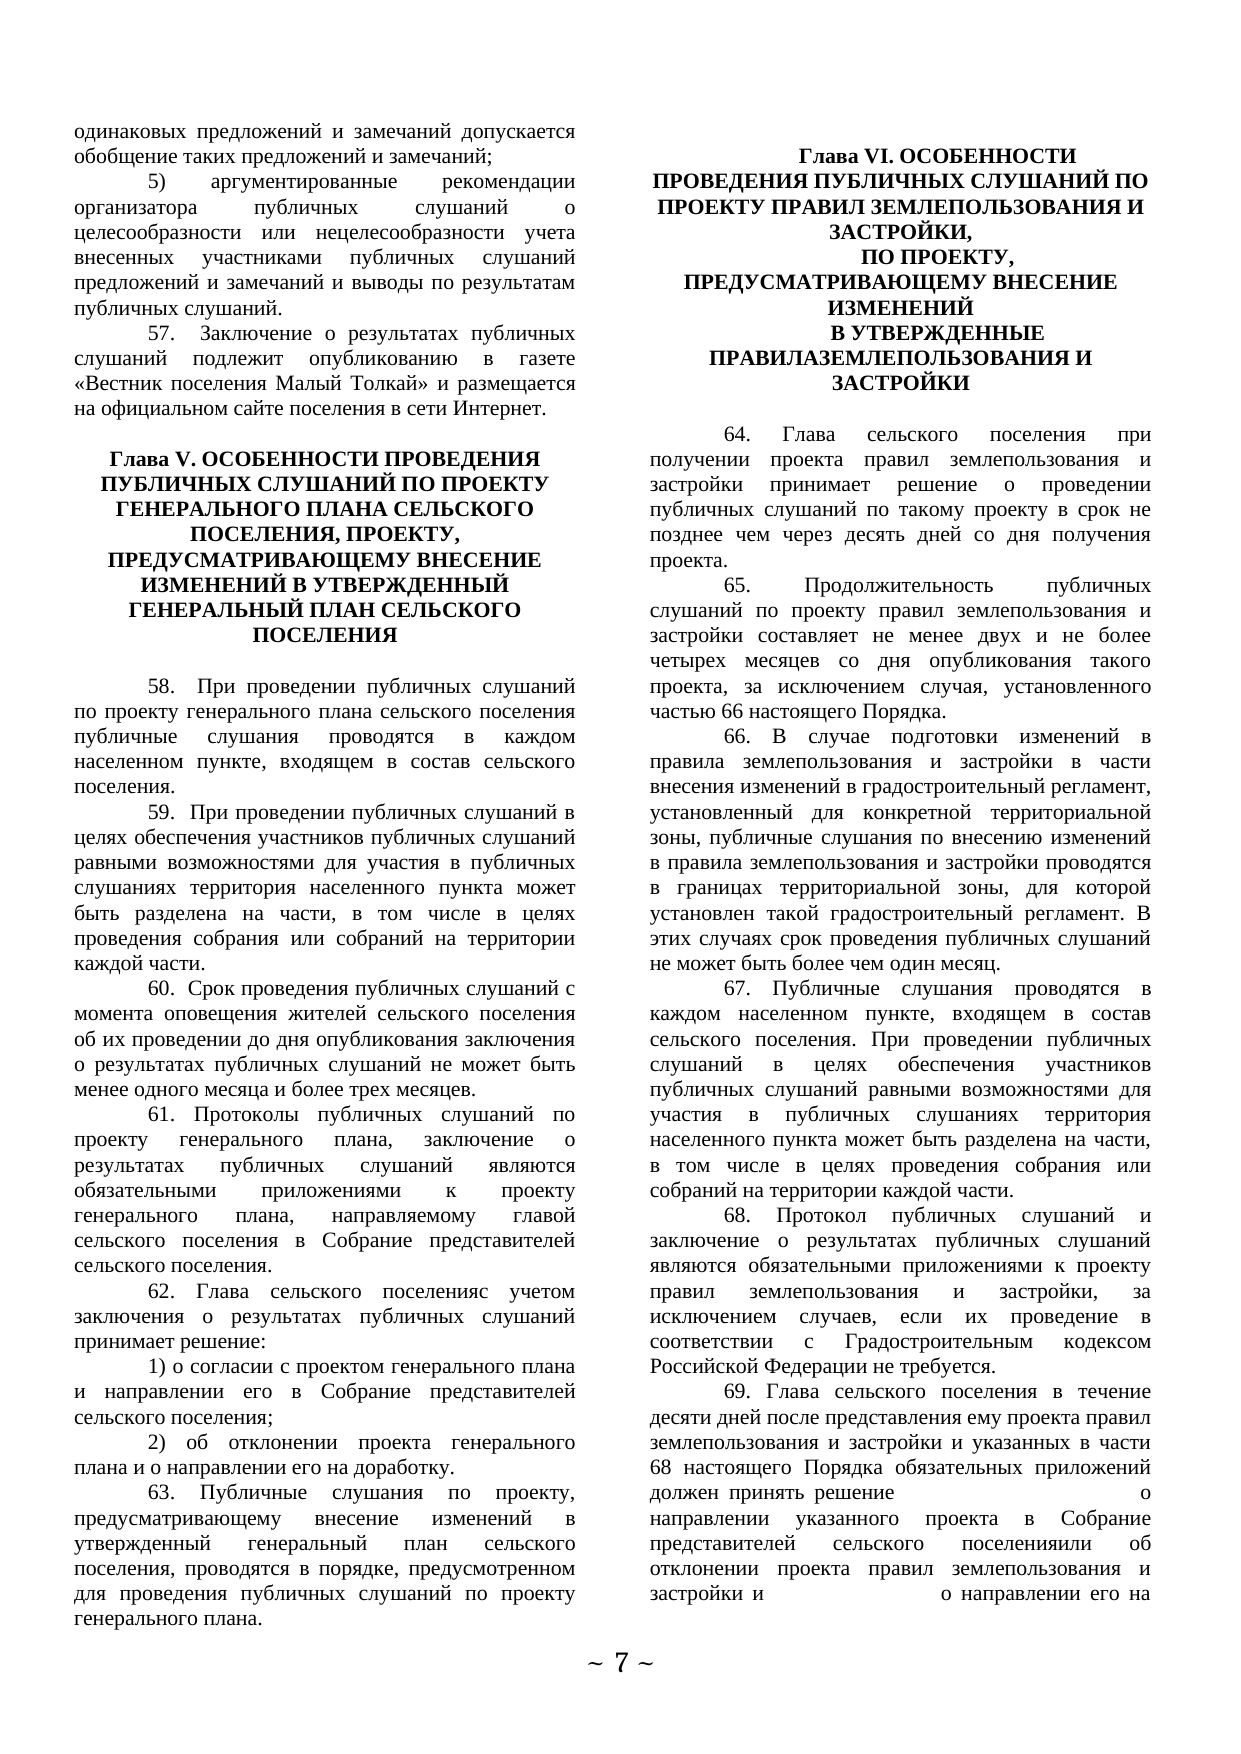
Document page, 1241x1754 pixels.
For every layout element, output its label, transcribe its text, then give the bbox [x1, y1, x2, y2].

text 2) об отклонении проекта генерального плана и о направлении его на доработку. [74, 1429, 576, 1479]
text 64. Глава сельского поселения при получении проекта правил землепользования и застройки принимает решение о проведении публичных слушаний по такому проекту в срок не позднее чем через десять дней со дня получения проекта. [649, 421, 1152, 572]
text ПО ПРОЕКТУ, ПРЕДУСМАТРИВАЮЩЕМУ ВНЕСЕНИЕ ИЗМЕНЕНИЙ [649, 244, 1152, 320]
text В УТВЕРЖДЕННЫЕ ПРАВИЛАЗЕМЛЕПОЛЬЗОВАНИЯ И ЗАСТРОЙКИ [649, 320, 1152, 395]
text 1) о согласии с проектом генерального плана и направлении его в Собрание представителей сельского поселения; [74, 1353, 576, 1429]
text 5) аргументированные рекомендации организатора публичных слушаний о целесообразности или нецелесообразности учета внесенных участниками публичных слушаний предложений и замечаний и выводы по результатам публичных слушаний. [74, 168, 576, 320]
text 66. В случае подготовки изменений в правила землепользования и застройки в части внесения изменений в градостроительный регламент, установленный для конкретной территориальной зоны, публичные слушания по внесению изменений в правила землепользования и застройки проводятся в границах территориальной зоны, для которой установлен такой градостроительный регламент. В этих случаях срок проведения публичных слушаний не может быть более чем один месяц. [649, 723, 1152, 975]
text 60. Срок проведения публичных слушаний с момента оповещения жителей сельского поселения об их проведении до дня опубликования заключения о результатах публичных слушаний не может быть менее одного месяца и более трех месяцев. [74, 975, 576, 1101]
text 62. Глава сельского поселенияс учетом заключения о результатах публичных слушаний принимает решение: [74, 1278, 576, 1353]
text 67. Публичные слушания проводятся в каждом населенном пункте, входящем в состав сельского поселения. При проведении публичных слушаний в целях обеспечения участников публичных слушаний равными возможностями для участия в публичных слушаниях территория населенного пункта может быть разделена на части, в том числе в целях проведения собрания или собраний на территории каждой части. [649, 975, 1152, 1202]
text Глава VI. ОСОБЕННОСТИ ПРОВЕДЕНИЯ ПУБЛИЧНЫХ СЛУШАНИЙ ПО ПРОЕКТУ ПРАВИЛ ЗЕМЛЕПОЛЬЗОВАНИЯ И ЗАСТРОЙКИ, [649, 143, 1152, 244]
text 58. При проведении публичных слушаний по проекту генерального плана сельского поселения публичные слушания проводятся в каждом населенном пункте, входящем в состав сельского поселения. [74, 673, 576, 799]
text 61. Протоколы публичных слушаний по проекту генерального плана, заключение о результатах публичных слушаний являются обязательными приложениями к проекту генерального плана, направляемому главой сельского поселения в Собрание представителей сельского поселения. [74, 1101, 576, 1278]
text Глава V. ОСОБЕННОСТИ ПРОВЕДЕНИЯ ПУБЛИЧНЫХ СЛУШАНИЙ ПО ПРОЕКТУ ГЕНЕРАЛЬНОГО ПЛАНА СЕЛЬСКОГО ПОСЕЛЕНИЯ, ПРОЕКТУ, ПРЕДУСМАТРИВАЮЩЕМУ ВНЕСЕНИЕ ИЗМЕНЕНИЙ В УТВЕРЖДЕННЫЙ ГЕНЕРАЛЬНЫЙ ПЛАН СЕЛЬСКОГО ПОСЕЛЕНИЯ [74, 446, 576, 647]
text 59. При проведении публичных слушаний в целях обеспечения участников публичных слушаний равными возможностями для участия в публичных слушаниях территория населенного пункта может быть разделена на части, в том числе в целях проведения собрания или собраний на территории каждой части. [74, 799, 576, 975]
text 57. Заключение о результатах публичных слушаний подлежит опубликованию в газете «Вестник поселения Малый Толкай» и размещается на официальном сайте поселения в сети Интернет. [74, 320, 576, 421]
text 65. Продолжительность публичных слушаний по проекту правил землепользования и застройки составляет не менее двух и не более четырех месяцев со дня опубликования такого проекта, за исключением случая, установленного частью 66 настоящего Порядка. [649, 572, 1152, 723]
text 63. Публичные слушания по проекту, предусматривающему внесение изменений в утвержденный генеральный план сельского поселения, проводятся в порядке, предусмотренном для проведения публичных слушаний по проекту генерального плана. [74, 1479, 576, 1631]
text 68. Протокол публичных слушаний и заключение о результатах публичных слушаний являются обязательными приложениями к проекту правил землепользования и застройки, за исключением случаев, если их проведение в соответствии с Градостроительным кодексом Российской Федерации не требуется. [649, 1202, 1152, 1378]
